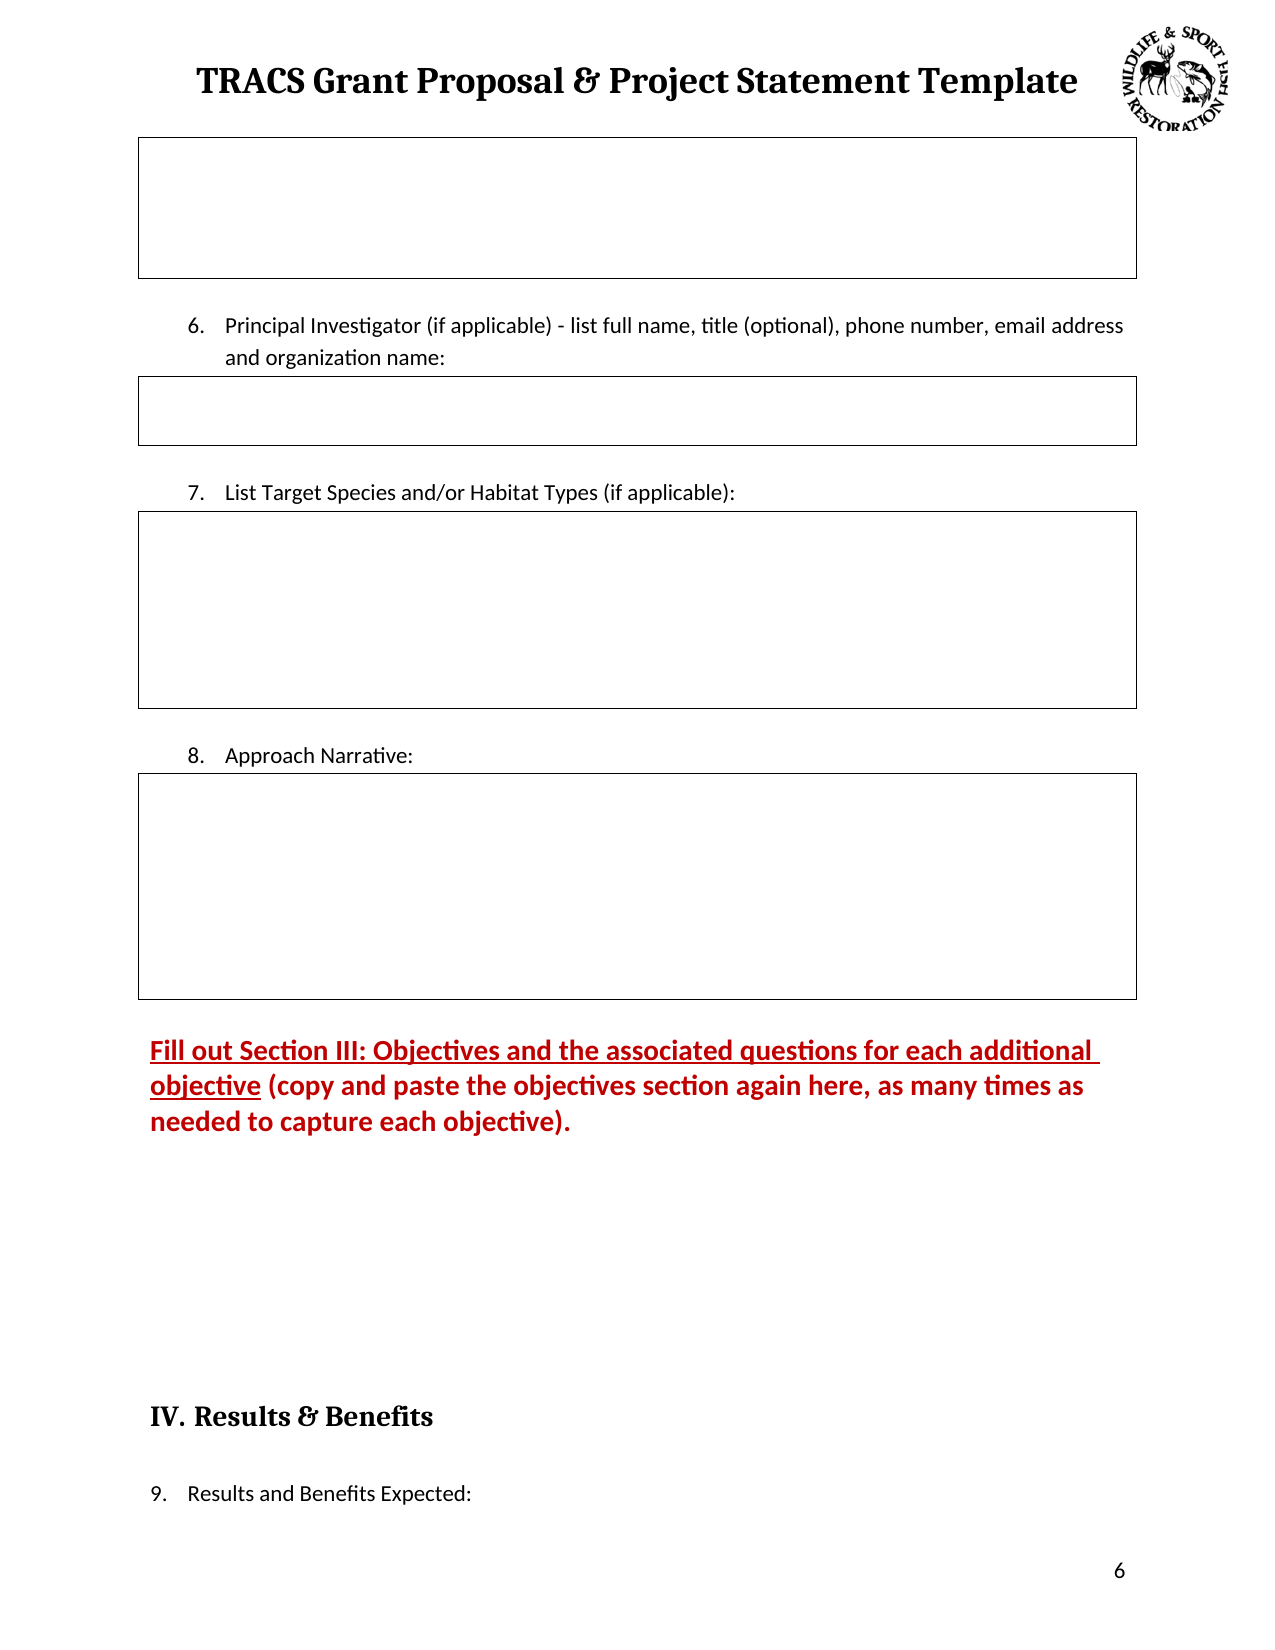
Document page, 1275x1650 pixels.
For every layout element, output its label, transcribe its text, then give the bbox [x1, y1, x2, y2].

list Results and Benefits Expected: [150, 1479, 1125, 1507]
table_header [139, 377, 1136, 445]
table_header [139, 774, 1136, 998]
text Fill out Section III: Objectives and the associated questions for each additional objective (copy and paste the objectives section again here, as many times as needed to capture each objective). [150, 1032, 1125, 1139]
list Principal Investigator (if applicable) - list full name, title (optional), phone number, email address and organization name: [187, 311, 1125, 372]
list Approach Narrative: [187, 741, 1125, 769]
table_header [139, 512, 1136, 708]
list List Target Species and/or Habitat Types (if applicable): [187, 478, 1125, 507]
picture [1121, 26, 1228, 129]
table_header [139, 138, 1136, 278]
subtitle Results & Benefits [150, 1400, 1125, 1434]
